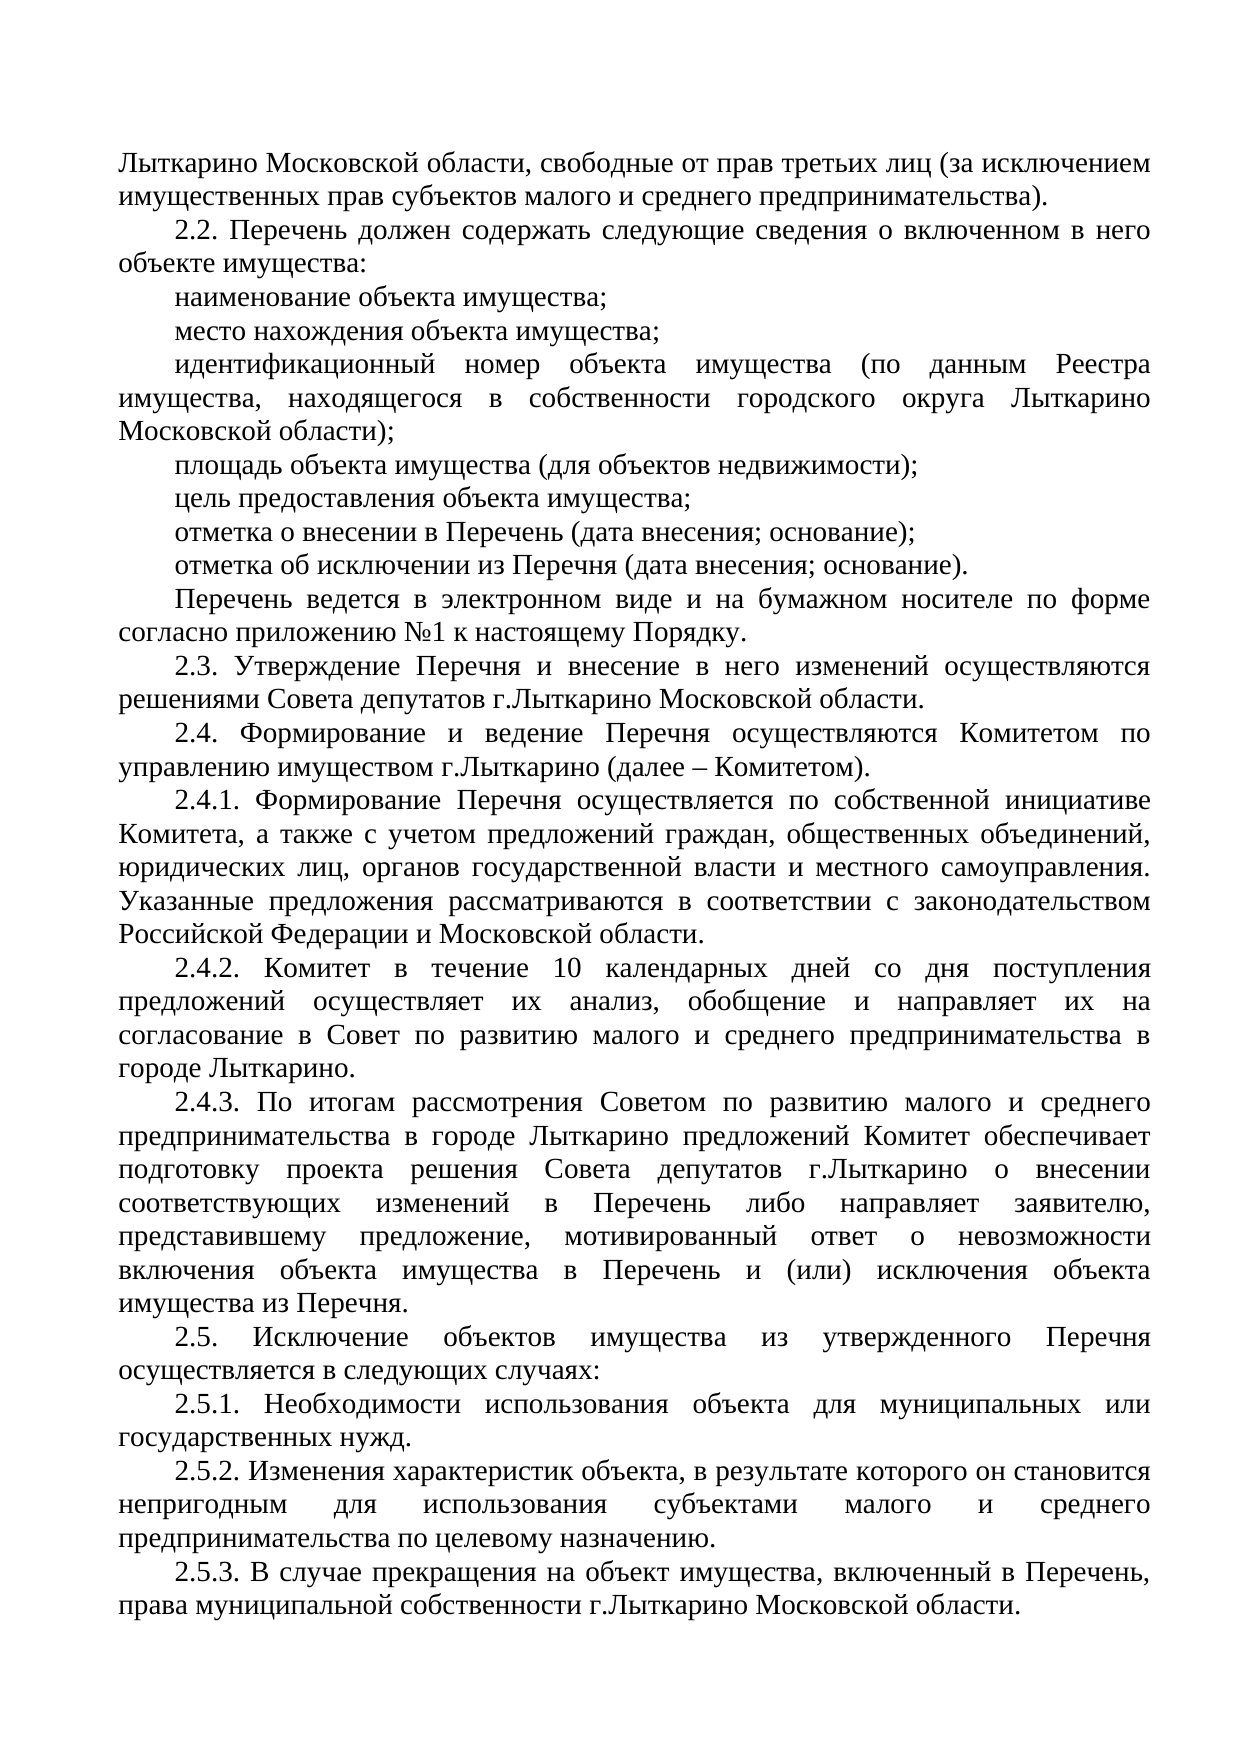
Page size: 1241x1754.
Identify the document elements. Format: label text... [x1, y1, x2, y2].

text 2.4.1. Формирование Перечня осуществляется по собственной инициативе Комитета, а также с учетом предложений граждан, общественных объединений, юридических лиц, органов государственной власти и местного самоуправления. Указанные предложения рассматриваются в соответствии с законодательством Российской Федерации и Московской области. [118, 782, 1152, 950]
text площадь объекта имущества (для объектов недвижимости); [118, 447, 1152, 480]
text Перечень ведется в электронном виде и на бумажном носителе по форме согласно приложению №1 к настоящему Порядку. [118, 581, 1152, 648]
text 2.5.1. Необходимости использования объекта для муниципальных или государственных нужд. [118, 1386, 1152, 1453]
text идентификационный номер объекта имущества (по данным Реестра имущества, находящегося в собственности городского округа Лыткарино Московской области); [118, 346, 1152, 447]
text наименование объекта имущества; [118, 279, 1152, 313]
text 2.5.2. Изменения характеристик объекта, в результате которого он становится непригодным для использования субъектами малого и среднего предпринимательства по целевому назначению. [118, 1453, 1152, 1554]
text 2.4. Формирование и ведение Перечня осуществляются Комитетом по управлению имуществом г.Лыткарино (далее – Комитетом). [118, 715, 1152, 782]
text 2.2. Перечень должен содержать следующие сведения о включенном в него объекте имущества: [118, 212, 1152, 279]
text 2.5.3. В случае прекращения на объект имущества, включенный в Перечень, права муниципальной собственности г.Лыткарино Московской области. [118, 1554, 1152, 1621]
text отметка о внесении в Перечень (дата внесения; основание); [118, 514, 1152, 547]
text 2.4.2. Комитет в течение 10 календарных дней со дня поступления предложений осуществляет их анализ, обобщение и направляет их на согласование в Совет по развитию малого и среднего предпринимательства в городе Лыткарино. [118, 950, 1152, 1084]
text Лыткарино Московской области, свободные от прав третьих лиц (за исключением имущественных прав субъектов малого и среднего предпринимательства). [118, 145, 1152, 212]
text 2.5. Исключение объектов имущества из утвержденного Перечня осуществляется в следующих случаях: [118, 1319, 1152, 1386]
text 2.3. Утверждение Перечня и внесение в него изменений осуществляются решениями Совета депутатов г.Лыткарино Московской области. [118, 648, 1152, 715]
text цель предоставления объекта имущества; [118, 480, 1152, 514]
text отметка об исключении из Перечня (дата внесения; основание). [118, 547, 1152, 581]
text 2.4.3. По итогам рассмотрения Советом по развитию малого и среднего предпринимательства в городе Лыткарино предложений Комитет обеспечивает подготовку проекта решения Совета депутатов г.Лыткарино о внесении соответствующих изменений в Перечень либо направляет заявителю, представившему предложение, мотивированный ответ о невозможности включения объекта имущества в Перечень и (или) исключения объекта имущества из Перечня. [118, 1084, 1152, 1319]
text место нахождения объекта имущества; [118, 313, 1152, 346]
